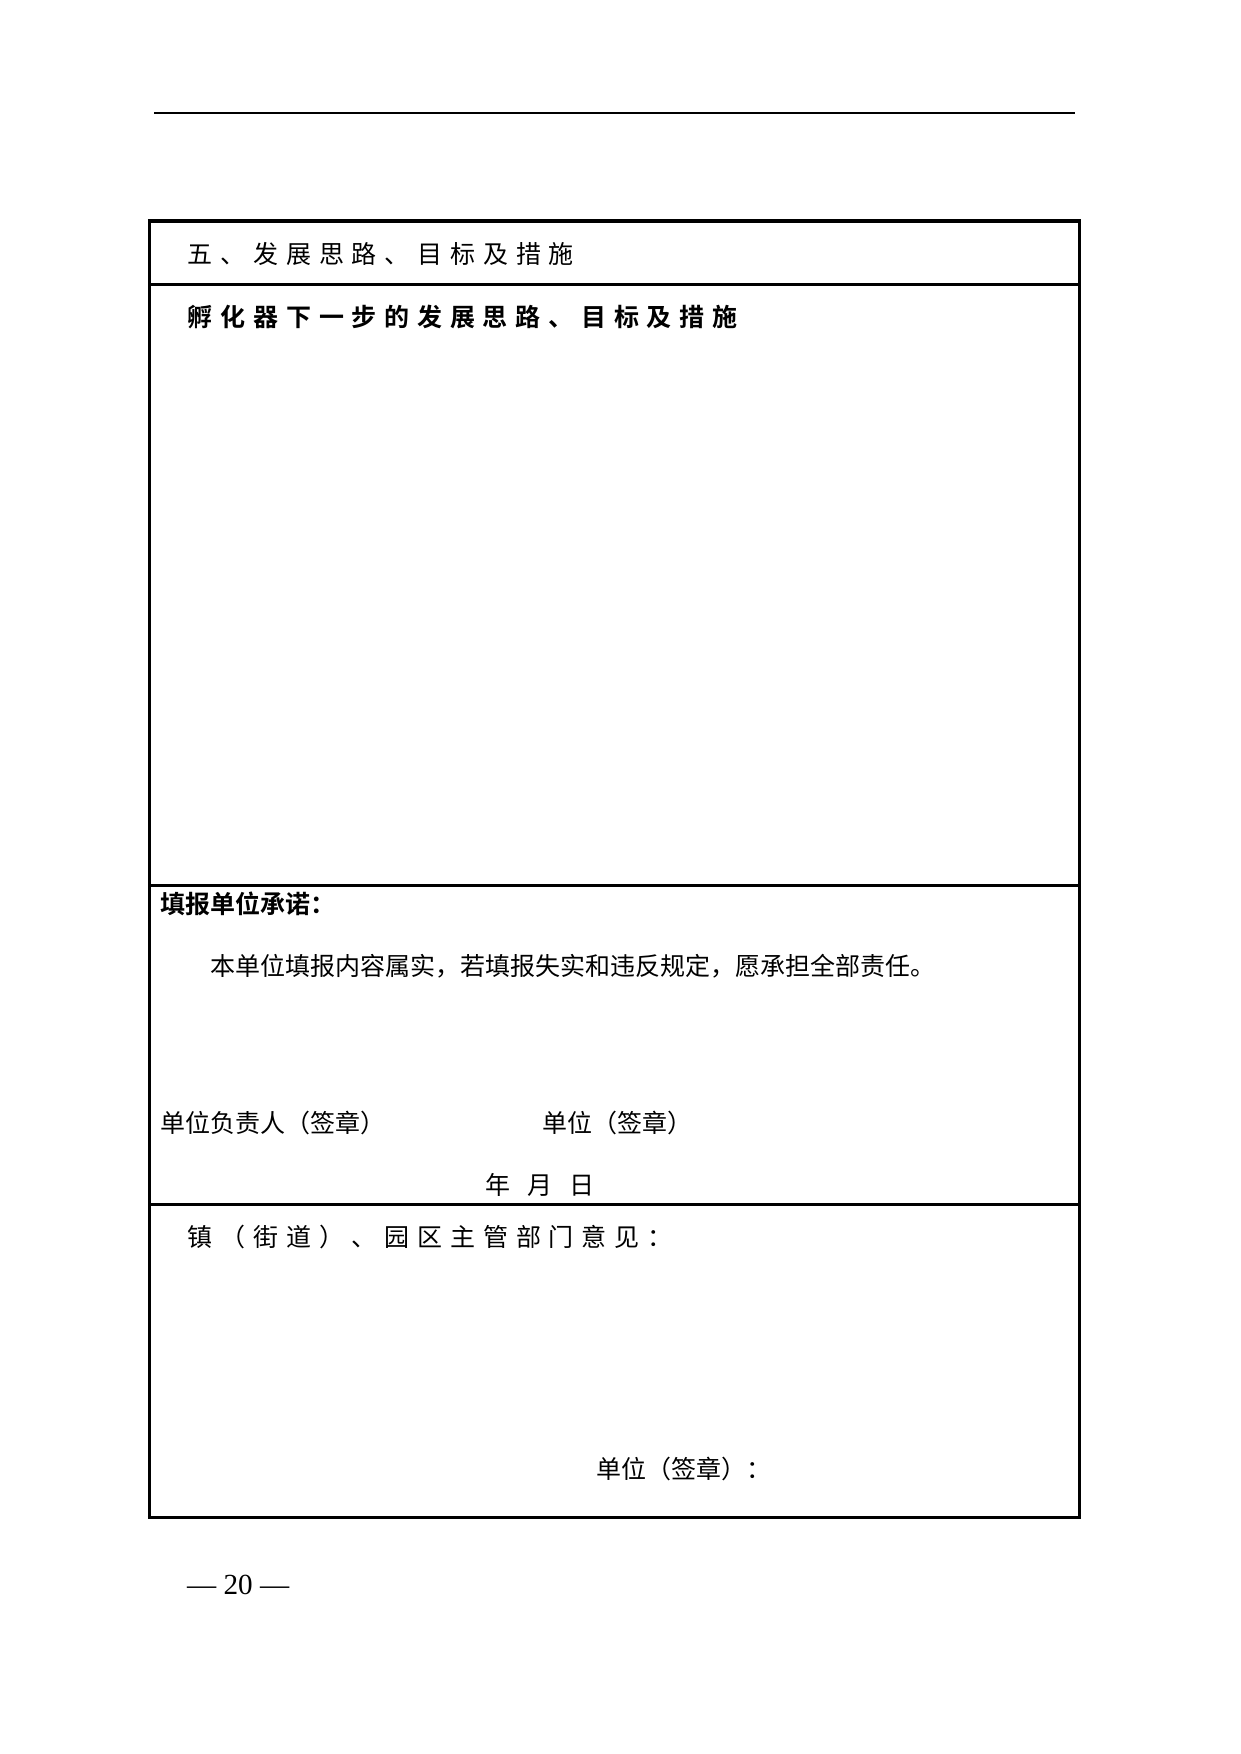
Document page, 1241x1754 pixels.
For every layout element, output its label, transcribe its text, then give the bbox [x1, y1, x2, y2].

table_cell 镇（街道）、园区主管部门意见： 单位（签章）： 年 月 日 [151, 1206, 1078, 1516]
table_cell 孵化器下一步的发展思路、目标及措施 [151, 286, 1078, 883]
table_cell 五、发展思路、目标及措施 [151, 223, 1078, 283]
table_cell 填报单位承诺： 本单位填报内容属实，若填报失实和违反规定，愿承担全部责任。 单位负责人（签章） 单位（签章） 年 月 日 [151, 887, 1078, 1203]
